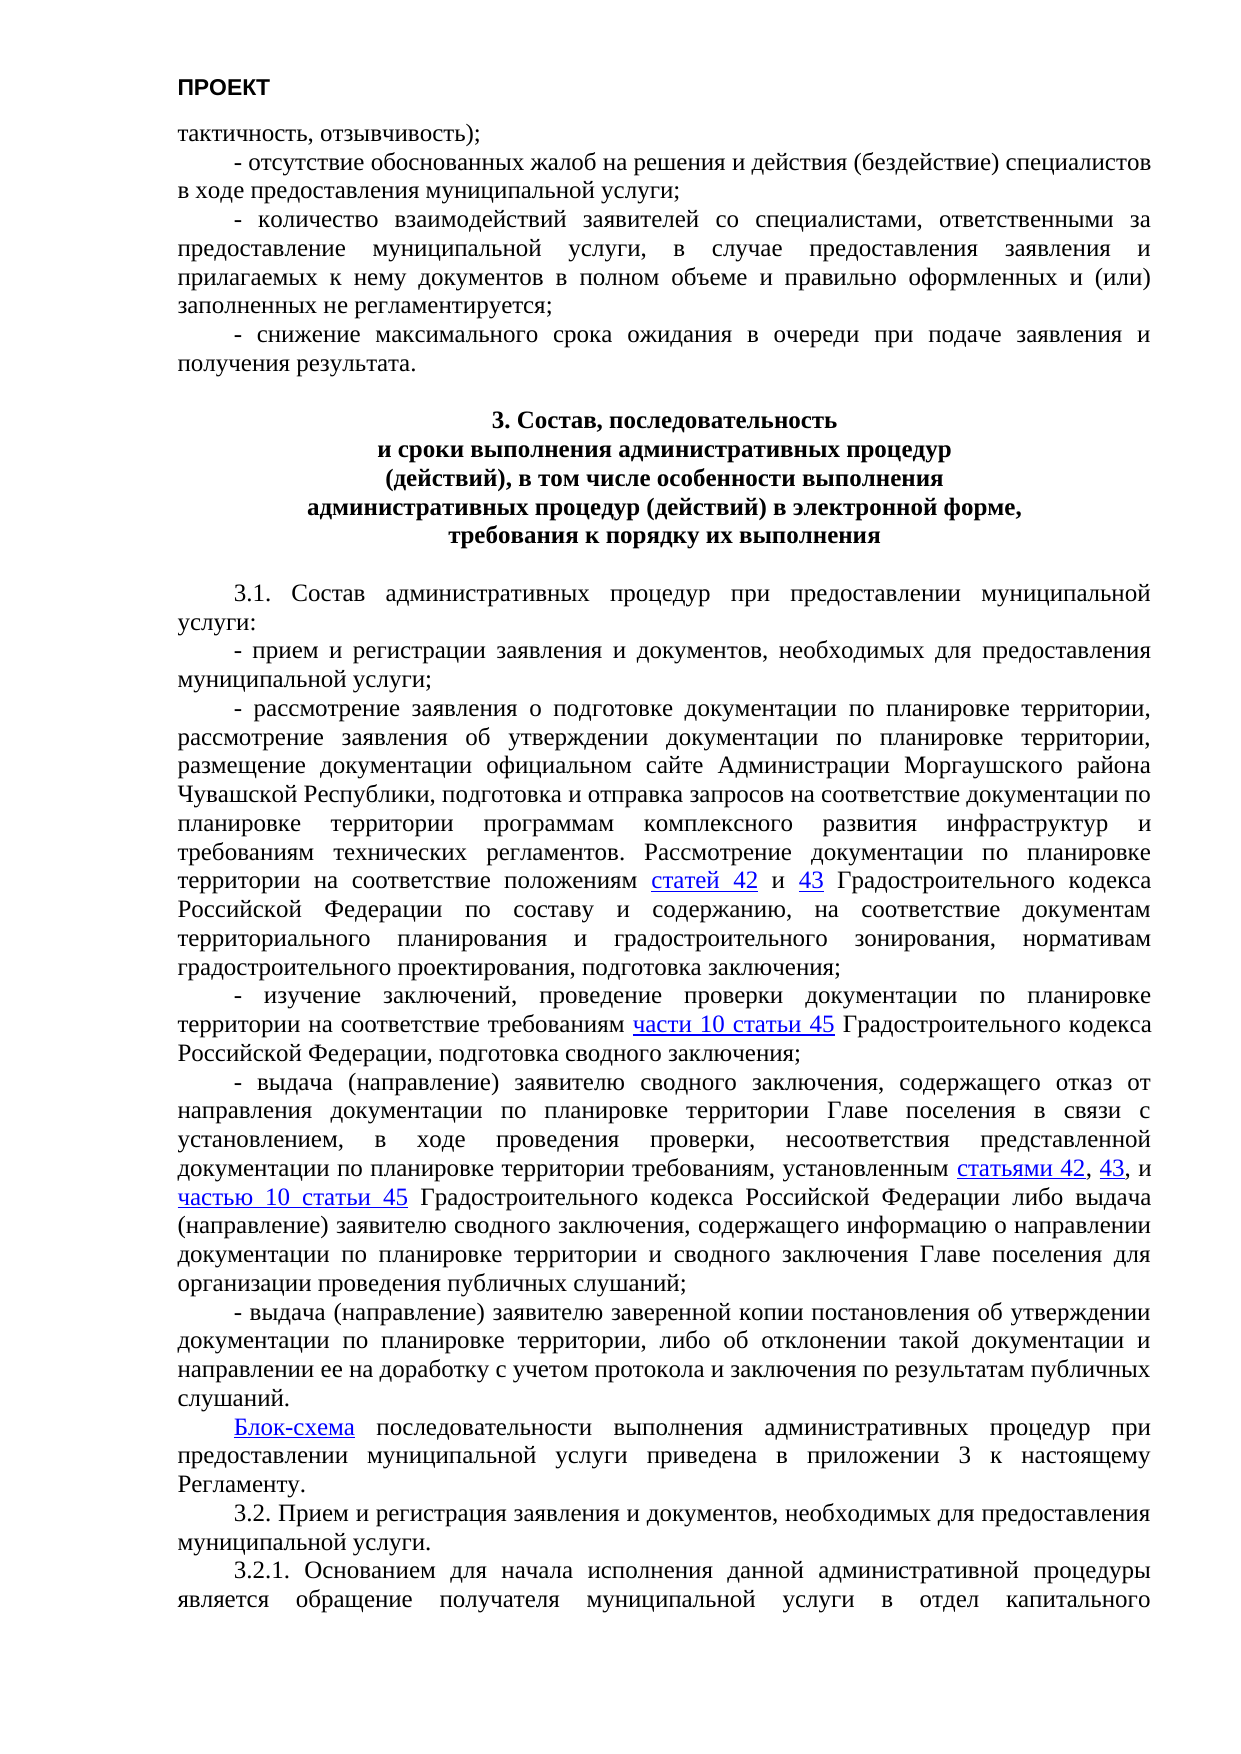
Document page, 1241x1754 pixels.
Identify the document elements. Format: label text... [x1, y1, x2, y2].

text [177, 118, 1152, 147]
text - выдача (направление) заявителю сводного заключения, содержащего отказ от направления документации по планировке территории Главе поселения в связи с установлением, в ходе проведения проверки, несоответствия представленной документации по планировке территории требованиям, установленным статьями 42, 43, и частью 10 статьи 45 Градостроительного кодекса Российской Федерации либо выдача (направление) заявителю сводного заключения, содержащего информацию о направлении документации по планировке территории и сводного заключения Главе поселения для организации проведения публичных слушаний; [177, 1067, 1152, 1297]
text 3. Состав, последовательность [177, 406, 1152, 434]
text - изучение заключений, проведение проверки документации по планировке территории на соответствие требованиям части 10 статьи 45 Градостроительного кодекса Российской Федерации, подготовка сводного заключения; [177, 981, 1152, 1067]
text - прием и регистрации заявления и документов, необходимых для предоставления муниципальной услуги; [177, 636, 1152, 693]
text (действий), в том числе особенности выполнения [177, 463, 1152, 492]
text 3.2. Прием и регистрация заявления и документов, необходимых для предоставления муниципальной услуги. [177, 1498, 1152, 1556]
text - рассмотрение заявления о подготовке документации по планировке территории, рассмотрение заявления об утверждении документации по планировке территории, размещение документации официальном сайте Администрации Моргаушского района Чувашской Республики, подготовка и отправка запросов на соответствие документации по планировке территории программам комплексного развития инфраструктур и требованиям технических регламентов. Рассмотрение документации по планировке территории на соответствие положениям статей 42 и 43 Градостроительного кодекса Российской Федерации по составу и содержанию, на соответствие документам территориального планирования и градостроительного зонирования, нормативам градостроительного проектирования, подготовка заключения; [177, 693, 1152, 981]
text и сроки выполнения административных процедур [177, 434, 1152, 463]
text - снижение максимального срока ожидания в очереди при подаче заявления и получения результата. [177, 319, 1152, 377]
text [177, 1556, 1152, 1613]
text административных процедур (действий) в электронной форме, [177, 492, 1152, 521]
text Блок-схема последовательности выполнения административных процедур при предоставлении муниципальной услуги приведена в приложении 3 к настоящему Регламенту. [177, 1412, 1152, 1498]
text - выдача (направление) заявителю заверенной копии постановления об утверждении документации по планировке территории, либо об отклонении такой документации и направлении ее на доработку с учетом протокола и заключения по результатам публичных слушаний. [177, 1297, 1152, 1412]
text - количество взаимодействий заявителей со специалистами, ответственными за предоставление муниципальной услуги, в случае предоставления заявления и прилагаемых к нему документов в полном объеме и правильно оформленных и (или) заполненных не регламентируется; [177, 204, 1152, 319]
text - отсутствие обоснованных жалоб на решения и действия (бездействие) специалистов в ходе предоставления муниципальной услуги; [177, 147, 1152, 204]
text 3.1. Состав административных процедур при предоставлении муниципальной услуги: [177, 578, 1152, 636]
text требования к порядку их выполнения [177, 521, 1152, 549]
